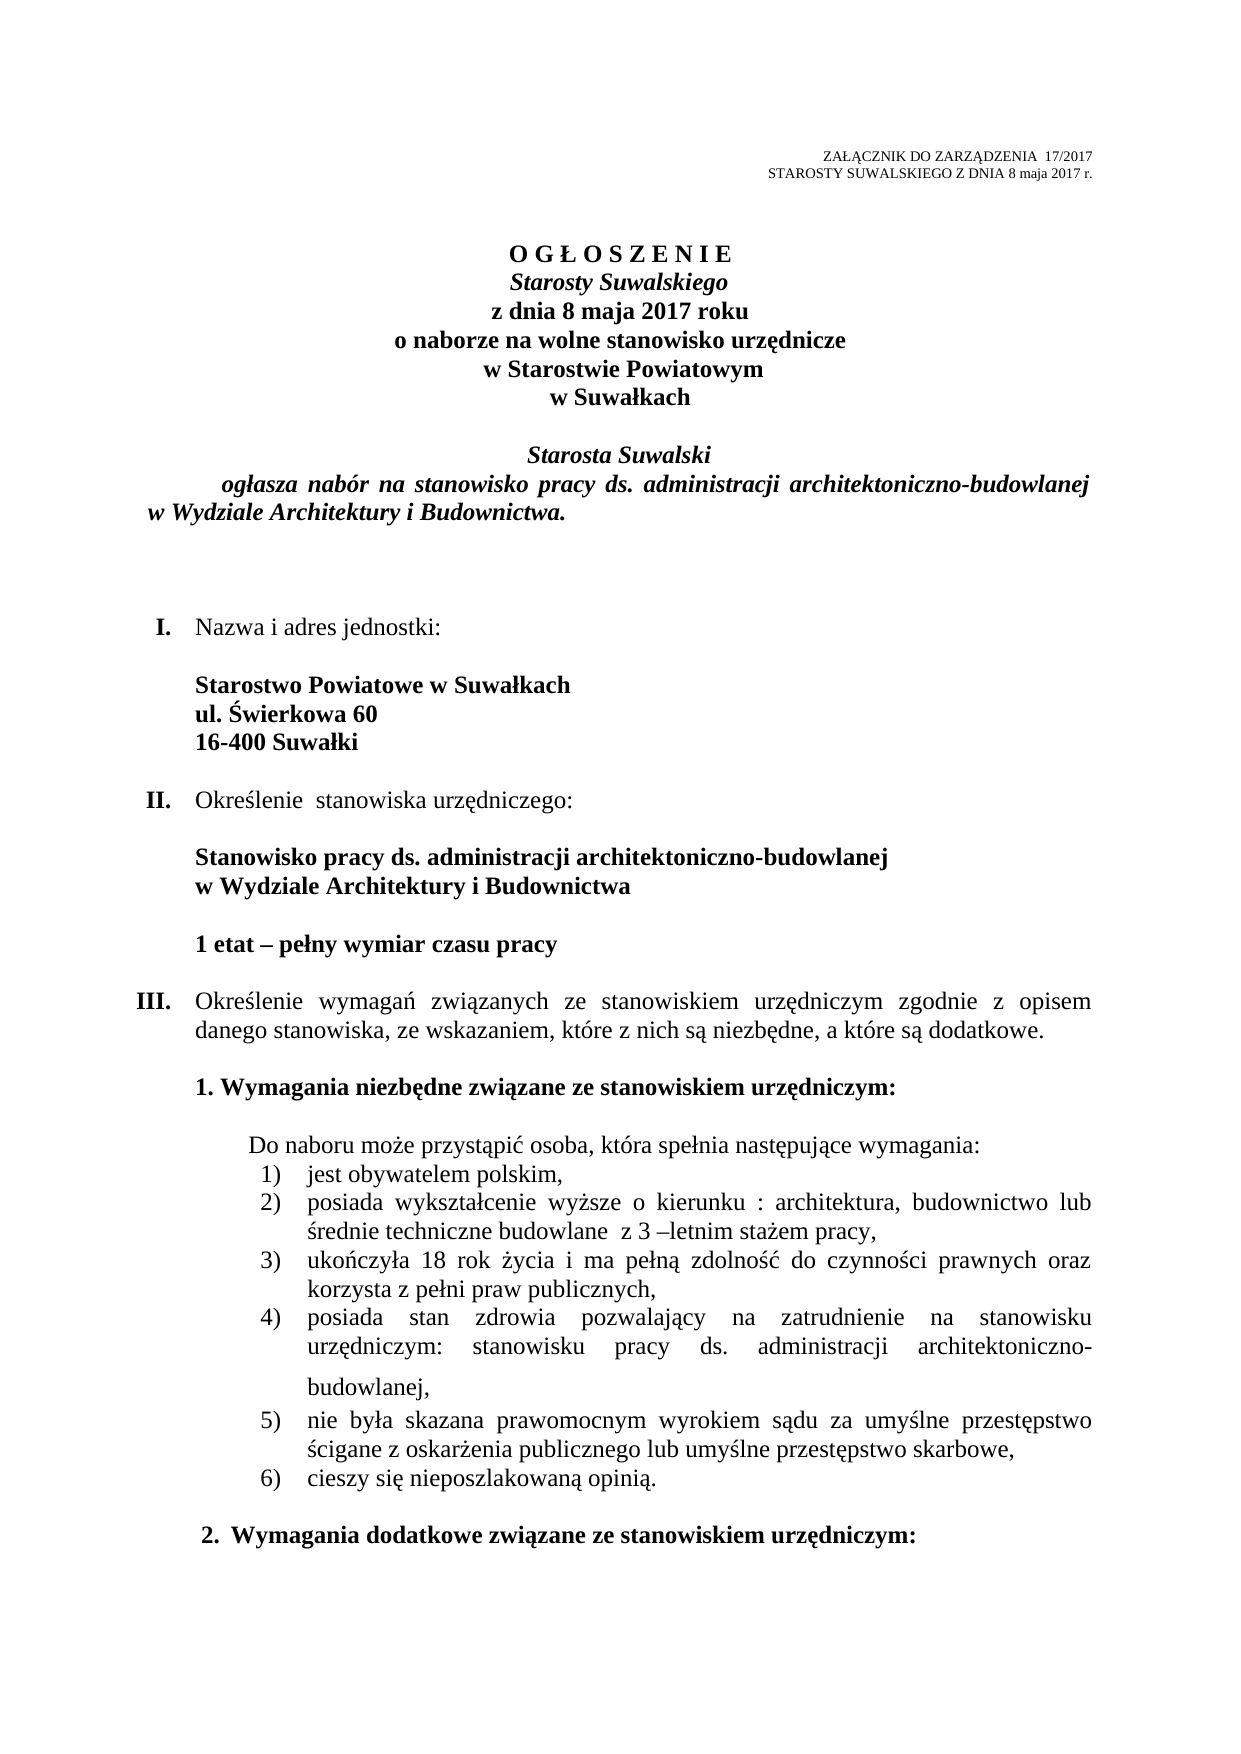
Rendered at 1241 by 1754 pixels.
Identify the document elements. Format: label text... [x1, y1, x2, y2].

subtitle nie była skazana prawomocnym wyrokiem sądu za umyślne przestępstwo ścigane z oskarżenia publicznego lub umyślne przestępstwo skarbowe, [260, 1405, 1093, 1463]
subtitle w Starostwie Powiatowym [148, 354, 1093, 382]
subtitle posiada stan zdrowia pozwalający na zatrudnienie na stanowisku urzędniczym: stanowisku pracy ds. administracji architektoniczno-budowlanej, [260, 1302, 1093, 1405]
text ogłasza nabór na stanowisko pracy ds. administracji architektoniczno-budowlanej w Wydziale Architektury i Budownictwa. [148, 469, 1093, 526]
subtitle o naborze na wolne stanowisko urzędnicze [148, 325, 1093, 354]
subtitle ul. Świerkowa 60 [171, 699, 1093, 727]
subtitle posiada wykształcenie wyższe o kierunku : architektura, budownictwo lub średnie techniczne budowlane z 3 –letnim stażem pracy, [260, 1187, 1093, 1245]
subtitle Do naboru może przystąpić osoba, która spełnia następujące wymagania: [248, 1130, 1093, 1159]
subtitle jest obywatelem polskim, [260, 1159, 1093, 1187]
title O G Ł O S Z E N I E [148, 239, 1093, 267]
subtitle z dnia 8 maja 2017 roku [148, 296, 1093, 325]
subtitle Stanowisko pracy ds. administracji architektoniczno-budowlanej [195, 842, 1093, 871]
subtitle 16-400 Suwałki [171, 727, 1093, 756]
title ZAŁĄCZNIK DO ZARZĄDZENIA 17/2017 [148, 148, 1093, 164]
subtitle Określenie wymagań związanych ze stanowiskiem urzędniczym zgodnie z opisem danego stanowiska, ze wskazaniem, które z nich są niezbędne, a które są dodatkowe. [171, 986, 1093, 1044]
subtitle Określenie stanowiska urzędniczego: [171, 785, 1093, 814]
title STAROSTY SUWALSKIEGO Z DNIA 8 maja 2017 r. [148, 164, 1093, 181]
subtitle w Wydziale Architektury i Budownictwa [195, 871, 1093, 900]
subtitle ukończyła 18 rok życia i ma pełną zdolność do czynności prawnych oraz korzysta z pełni praw publicznych, [260, 1245, 1093, 1302]
subtitle Starosty Suwalskiego [148, 267, 1093, 296]
subtitle 1 etat – pełny wymiar czasu pracy [148, 929, 1093, 957]
subtitle w Suwałkach [148, 382, 1093, 411]
subtitle Nazwa i adres jednostki: [171, 612, 1093, 641]
subtitle Starostwo Powiatowe w Suwałkach [171, 670, 1093, 699]
subtitle Starosta Suwalski [148, 440, 1093, 469]
subtitle 1. Wymagania niezbędne związane ze stanowiskiem urzędniczym: [148, 1072, 1093, 1101]
subtitle cieszy się nieposzlakowaną opinią. [260, 1463, 1093, 1492]
subtitle Wymagania dodatkowe związane ze stanowiskiem urzędniczym: [201, 1520, 1093, 1549]
